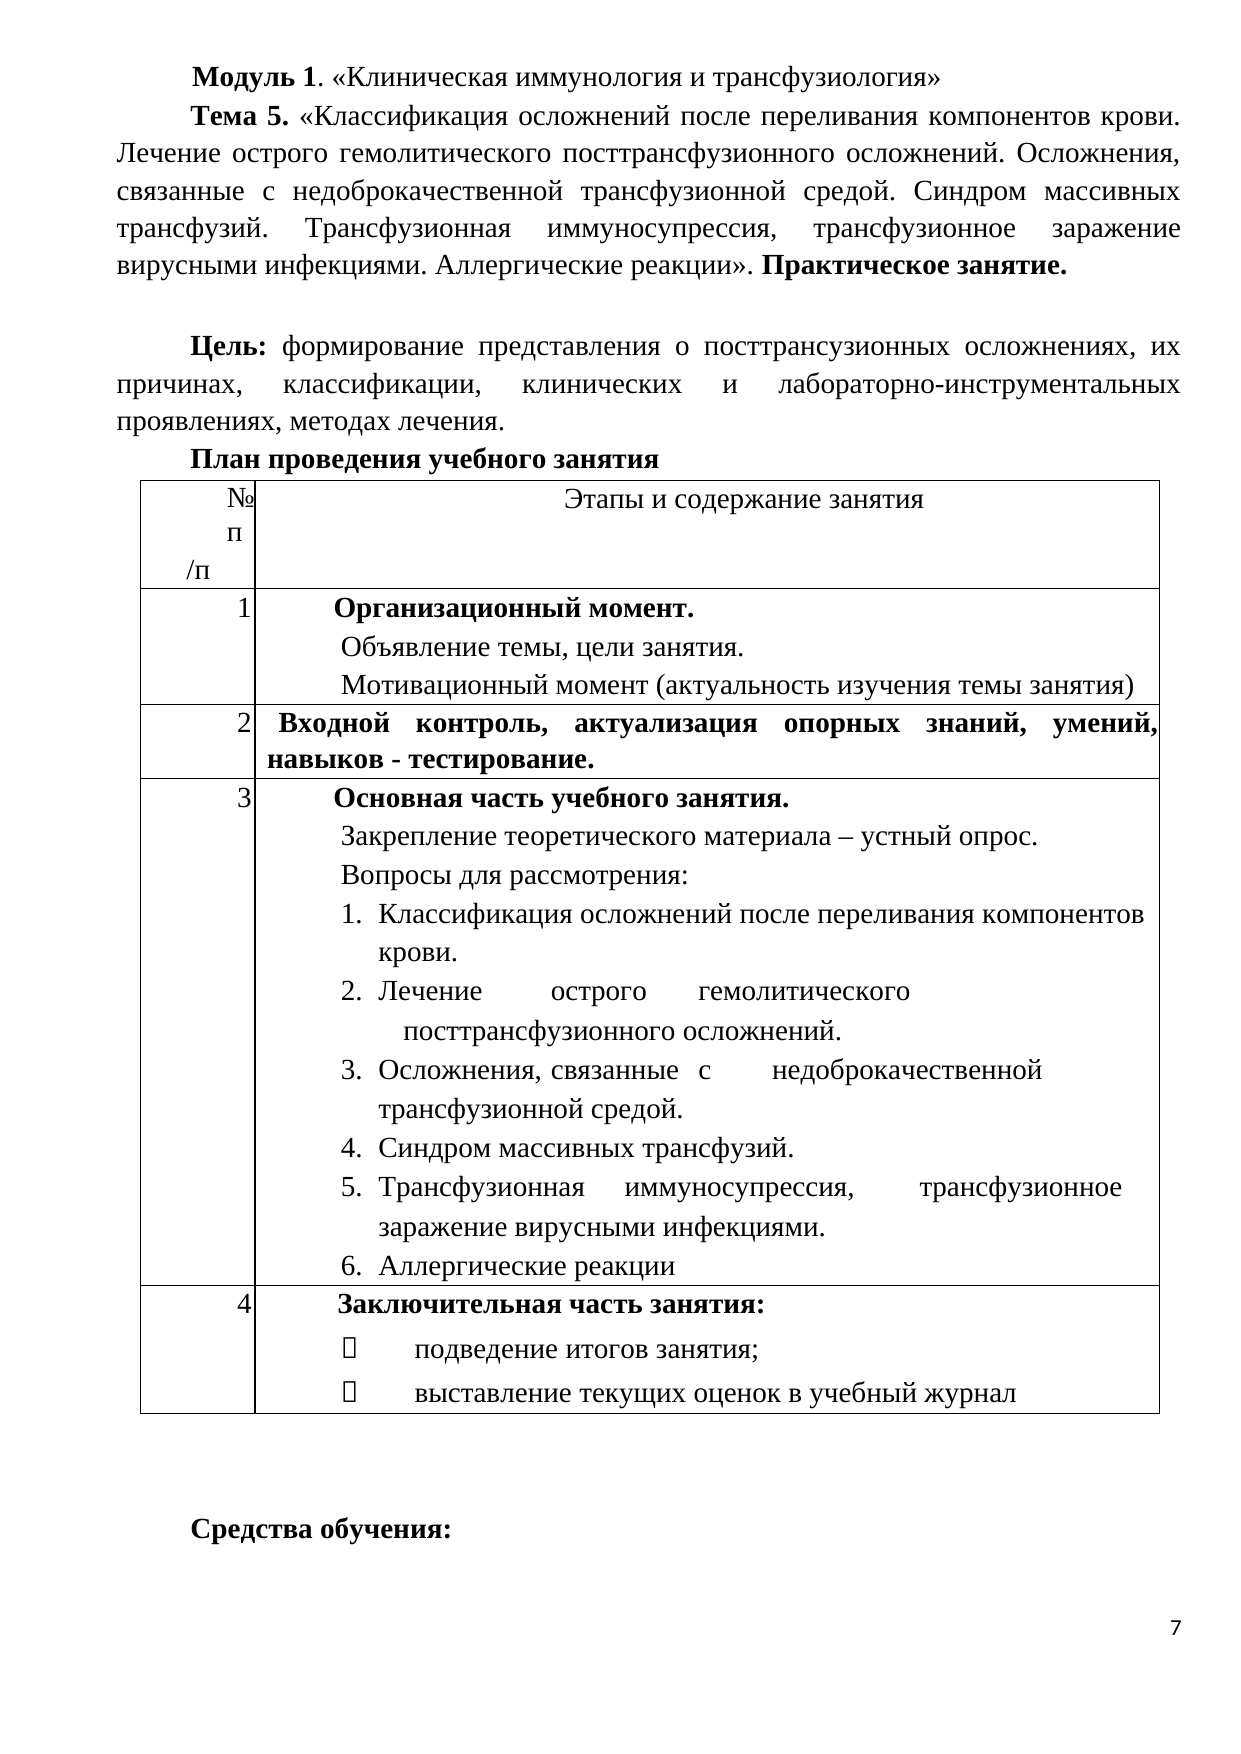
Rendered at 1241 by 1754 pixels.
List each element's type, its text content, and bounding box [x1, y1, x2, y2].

table_cell 3 [141, 779, 254, 1284]
text Средства обучения: [190, 1512, 1181, 1545]
table_header Этапы и содержание занятия [256, 481, 1159, 588]
text Модуль 1. «Клиническая иммунология и трансфузиология» [192, 59, 1181, 93]
table_cell Организационный момент. Объявление темы, цели занятия. Мотивационный момент (актуальность изучения темы занятия) [256, 589, 1159, 703]
table_cell 1 [141, 589, 254, 703]
table_cell 2 [141, 705, 254, 778]
table_cell Заключительная часть занятия: подведение итогов занятия; выставление текущих оценок в учебный журнал [256, 1286, 1159, 1413]
table_header № п /п [141, 481, 254, 588]
text Цель: формирование представления о посттрансузионных осложнениях, их причинах, классификации, клинических и лабораторно-инструментальных проявлениях, методах лечения. [116, 328, 1181, 436]
text Тема 5. «Классификация осложнений после переливания компонентов крови. Лечение острого гемолитического посттрансфузионного осложнений. Осложнения, связанные с недоброкачественной трансфузионной средой. Синдром массивных трансфузий. Трансфузионная иммуносупрессия, трансфузионное заражение вирусными инфекциями. Аллергические реакции». Практическое занятие. [116, 98, 1181, 281]
table_cell 4 [141, 1286, 254, 1413]
table_cell Основная часть учебного занятия. Закрепление теоретического материала – устный опрос. Вопросы для рассмотрения: Классификация осложнений после переливания компонентов крови. Лечение острого гемолитического посттрансфузионного осложнений. Осложнения, связанные с недоброкачественной трансфузионной средой. Синдром массивных трансфузий. Трансфузионная иммуносупрессия, трансфузионное заражение вирусными инфекциями. Аллергические реакции [256, 779, 1159, 1284]
table_cell Входной контроль, актуализация опорных знаний, умений, навыков - тестирование. [256, 705, 1159, 778]
text План проведения учебного занятия [190, 442, 1181, 475]
